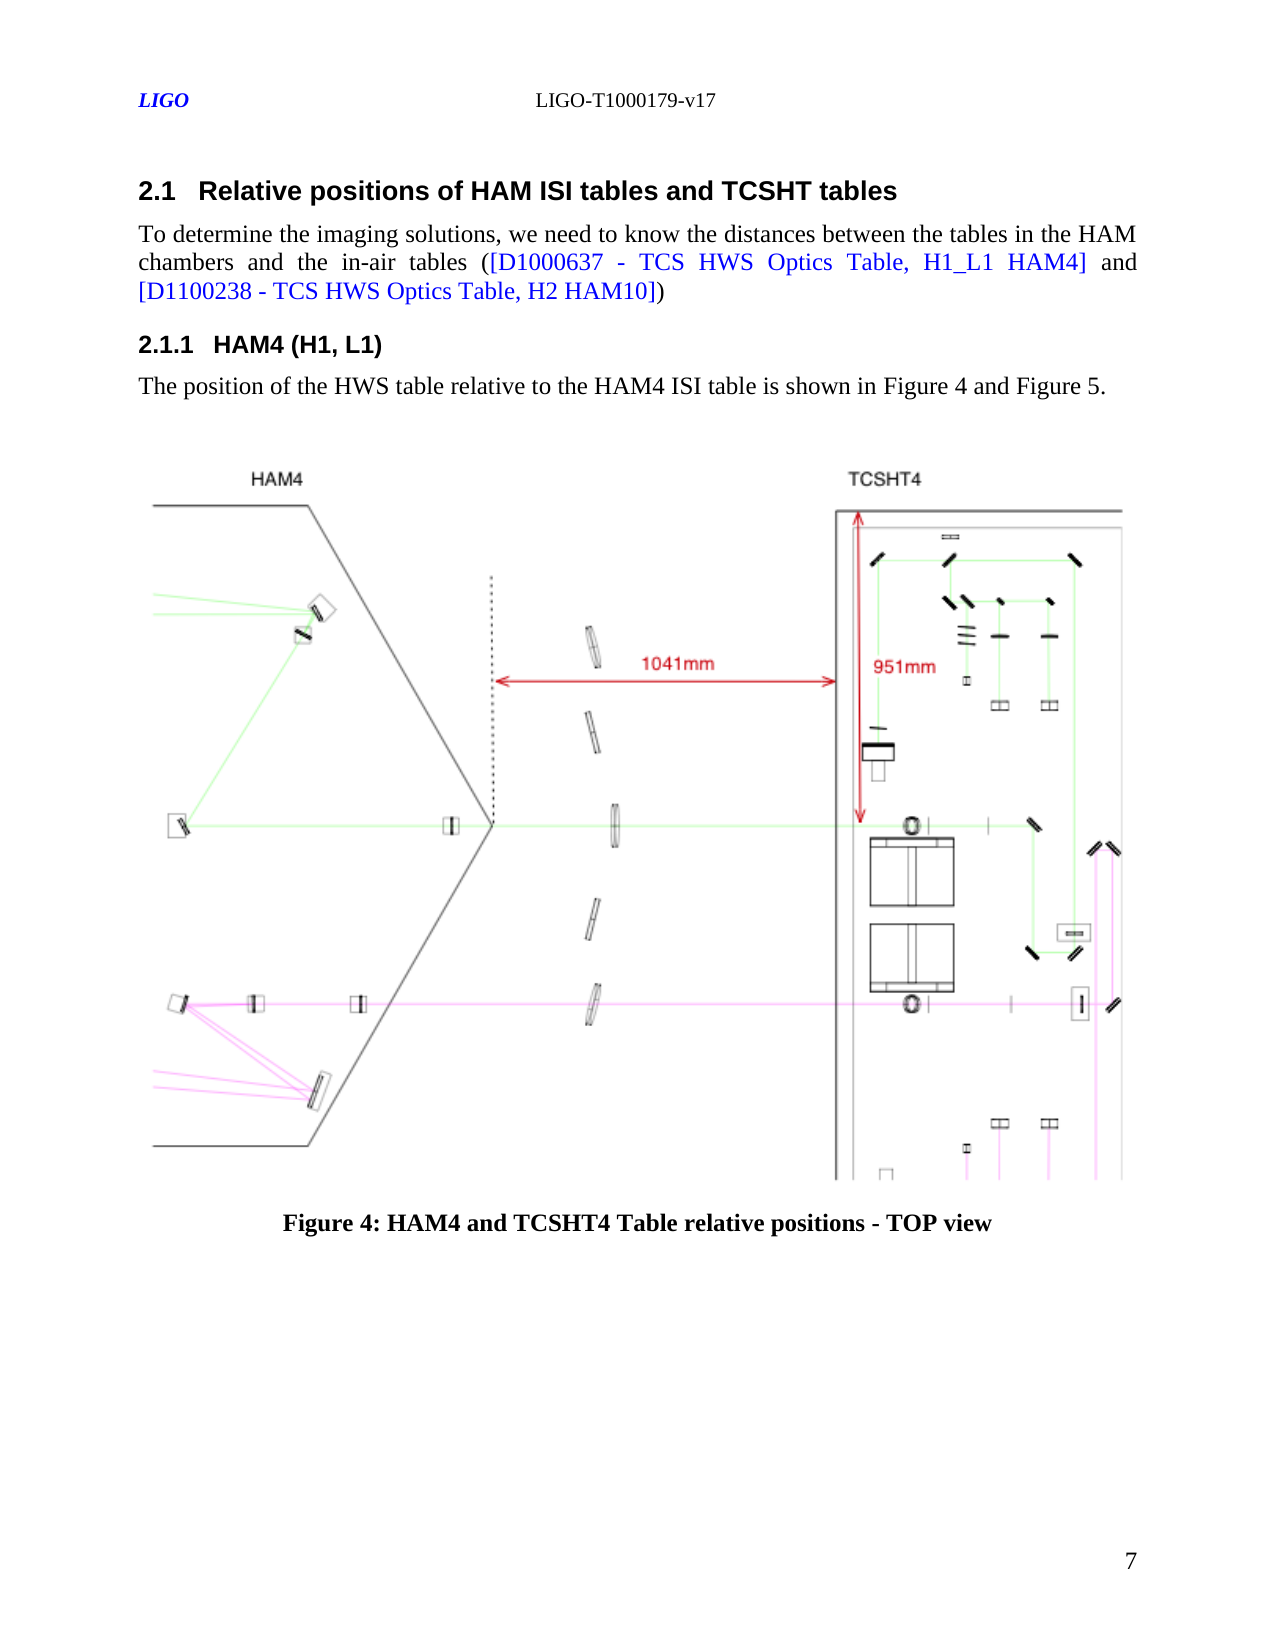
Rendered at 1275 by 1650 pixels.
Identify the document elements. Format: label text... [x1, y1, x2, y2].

picture [138, 453, 1137, 1196]
subtitle HAM4 (H1, L1) [138, 330, 1137, 359]
text The position of the HWS table relative to the HAM4 ISI table is shown in Figure 4 and Figure 5. [138, 371, 1137, 400]
subtitle Relative positions of HAM ISI tables and TCSHT tables [138, 175, 1137, 206]
text To determine the imaging solutions, we need to know the distances between the tables in the HAM chambers and the in-air tables ([D1000637 - TCS HWS Optics Table, H1_L1 HAM4] and [D1100238 - TCS HWS Optics Table, H2 HAM10]) [138, 219, 1137, 305]
